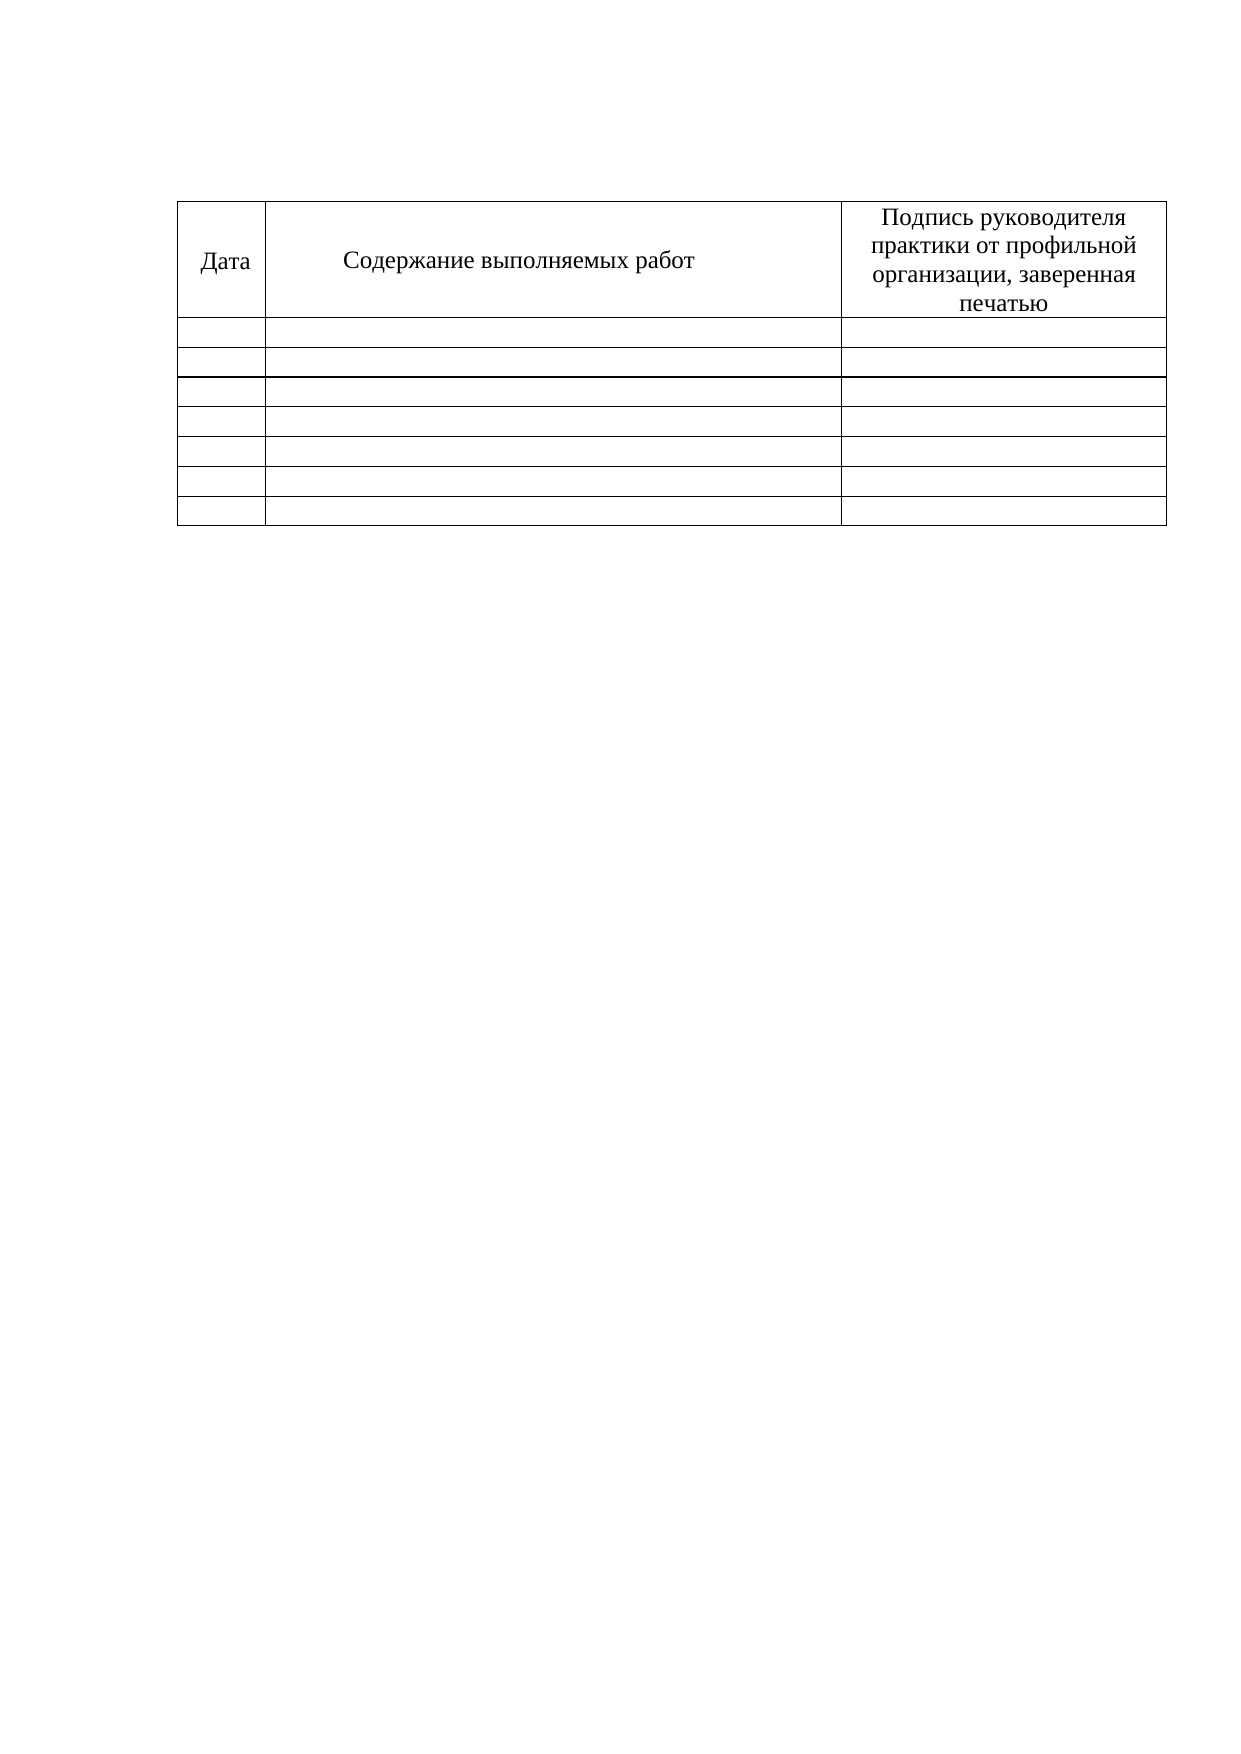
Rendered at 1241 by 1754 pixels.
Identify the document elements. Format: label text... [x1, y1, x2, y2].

table_cell [266, 497, 841, 525]
table_cell [178, 318, 265, 347]
table_cell [178, 407, 265, 436]
table_cell [842, 348, 1166, 376]
table_header Содержание выполняемых работ [266, 202, 841, 317]
table_cell [266, 437, 841, 466]
table_cell [842, 318, 1166, 347]
table_cell [842, 497, 1166, 525]
table_cell [842, 437, 1166, 466]
table_cell [178, 348, 265, 376]
table_cell [178, 467, 265, 496]
table_cell [266, 467, 841, 496]
table_cell [842, 467, 1166, 496]
table_cell [178, 378, 265, 406]
table_cell [266, 348, 841, 376]
table_cell [266, 318, 841, 347]
table_cell [842, 407, 1166, 436]
table_cell [178, 497, 265, 525]
table_cell [842, 378, 1166, 406]
table_cell [178, 437, 265, 466]
table_cell [266, 407, 841, 436]
table_header Дата [178, 202, 265, 317]
table_header Подпись руководителя практики от профильной организации, заверенная печатью [842, 202, 1166, 317]
table_cell [266, 378, 841, 406]
